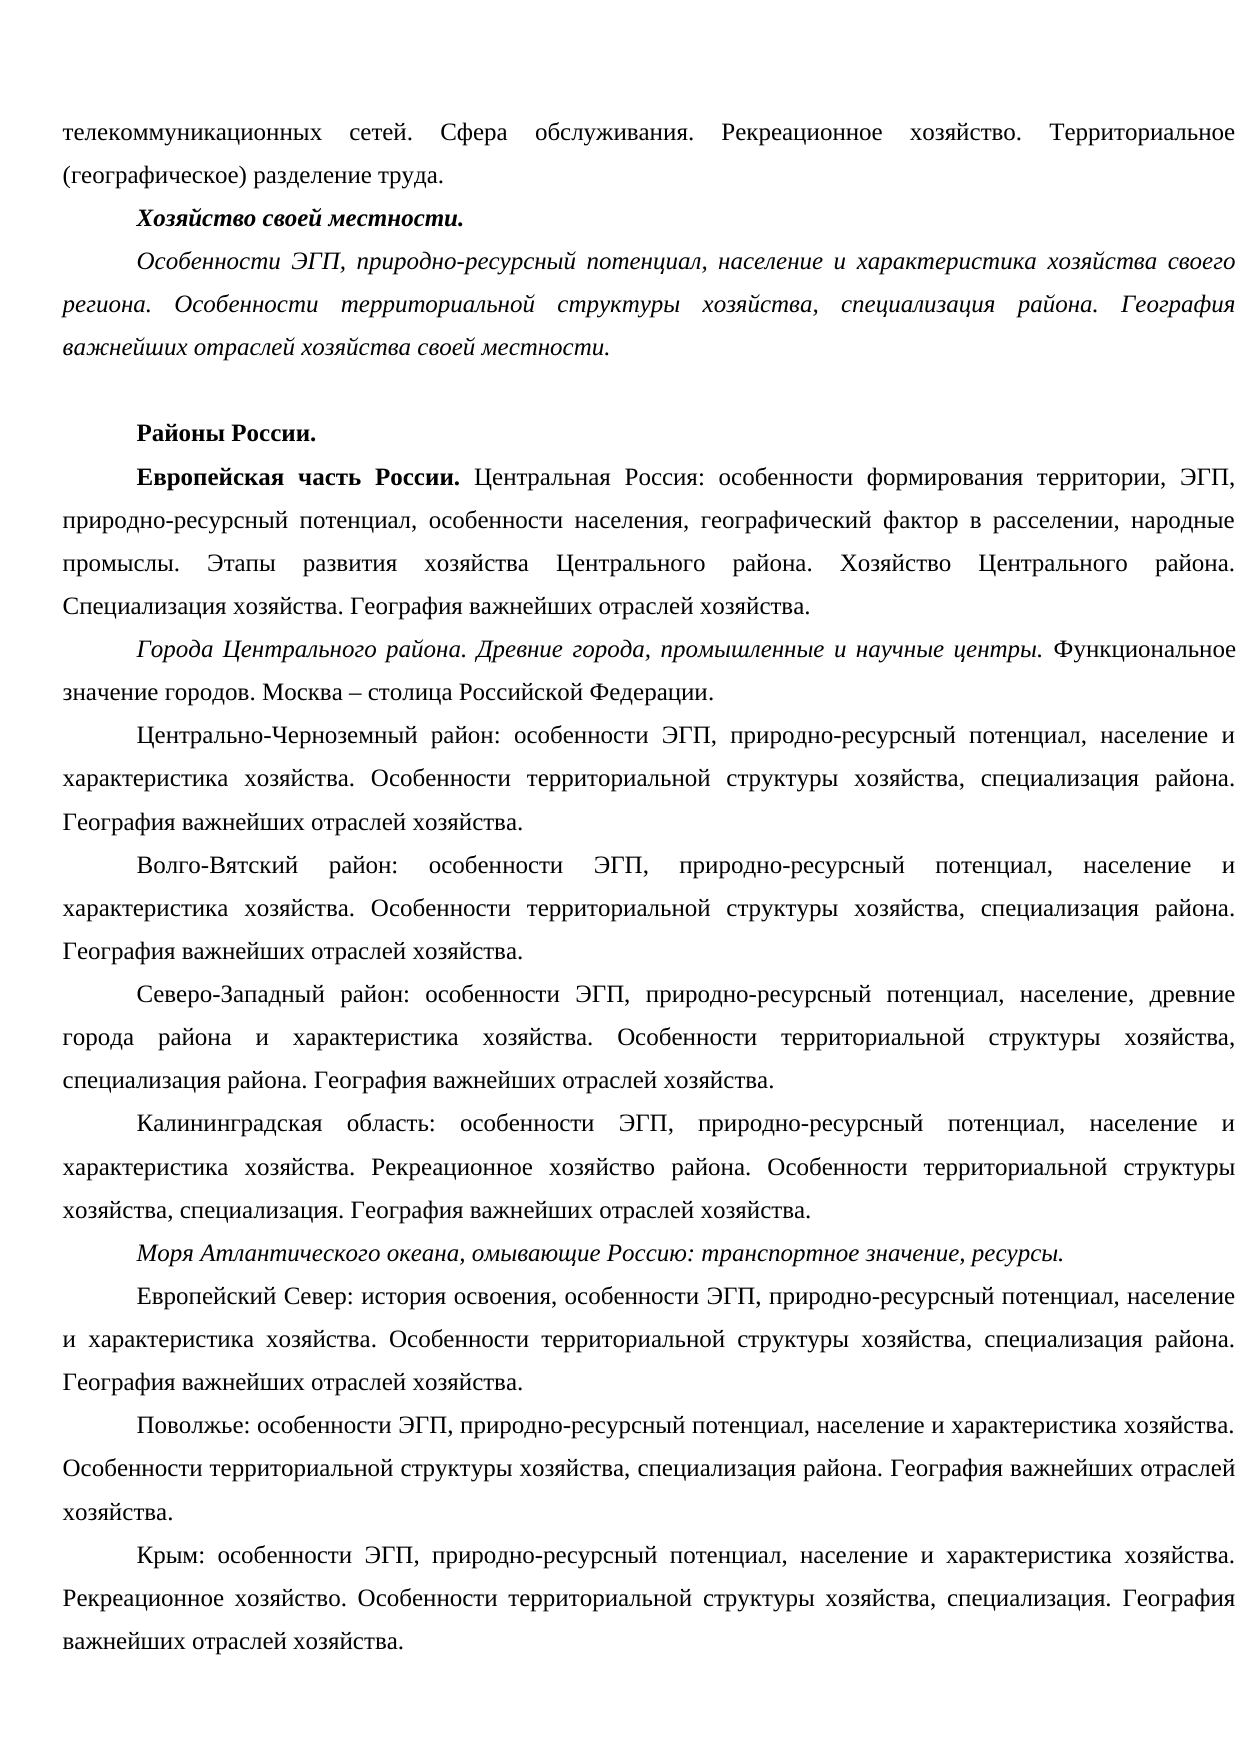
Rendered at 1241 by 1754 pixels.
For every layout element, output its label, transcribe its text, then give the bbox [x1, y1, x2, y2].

text Моря Атлантического океана, омывающие Россию: транспортное значение, ресурсы. [62, 1238, 1236, 1267]
text Калининградская область: особенности ЭГП, природно-ресурсный потенциал, население и характеристика хозяйства. Рекреационное хозяйство района. Особенности территориальной структуры хозяйства, специализация. География важнейших отраслей хозяйства. [62, 1108, 1236, 1223]
text Северо-Западный район: особенности ЭГП, природно-ресурсный потенциал, население, древние города района и характеристика хозяйства. Особенности территориальной структуры хозяйства, специализация района. География важнейших отраслей хозяйства. [62, 979, 1236, 1094]
text Европейский Север: история освоения, особенности ЭГП, природно-ресурсный потенциал, население и характеристика хозяйства. Особенности территориальной структуры хозяйства, специализация района. География важнейших отраслей хозяйства. [62, 1281, 1236, 1396]
text Хозяйство своей местности. [62, 203, 1236, 232]
text Крым: особенности ЭГП, природно-ресурсный потенциал, население и характеристика хозяйства. Рекреационное хозяйство. Особенности территориальной структуры хозяйства, специализация. География важнейших отраслей хозяйства. [62, 1540, 1236, 1655]
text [62, 117, 1236, 188]
text Города Центрального района. Древние города, промышленные и научные центры. Функциональное значение городов. Москва – столица Российской Федерации. [62, 634, 1236, 706]
text Европейская часть России. Центральная Россия: особенности формирования территории, ЭГП, природно-ресурсный потенциал, особенности населения, географический фактор в расселении, народные промыслы. Этапы развития хозяйства Центрального района. Хозяйство Центрального района. Специализация хозяйства. География важнейших отраслей хозяйства. [62, 462, 1236, 620]
text Поволжье: особенности ЭГП, природно-ресурсный потенциал, население и характеристика хозяйства. Особенности территориальной структуры хозяйства, специализация района. География важнейших отраслей хозяйства. [62, 1410, 1236, 1525]
text Особенности ЭГП, природно-ресурсный потенциал, население и характеристика хозяйства своего региона. Особенности территориальной структуры хозяйства, специализация района. География важнейших отраслей хозяйства своей местности. [62, 246, 1236, 361]
text Районы России. [62, 418, 1236, 447]
text Центрально-Черноземный район: особенности ЭГП, природно-ресурсный потенциал, население и характеристика хозяйства. Особенности территориальной структуры хозяйства, специализация района. География важнейших отраслей хозяйства. [62, 720, 1236, 835]
text Волго-Вятский район: особенности ЭГП, природно-ресурсный потенциал, население и характеристика хозяйства. Особенности территориальной структуры хозяйства, специализация района. География важнейших отраслей хозяйства. [62, 850, 1236, 965]
